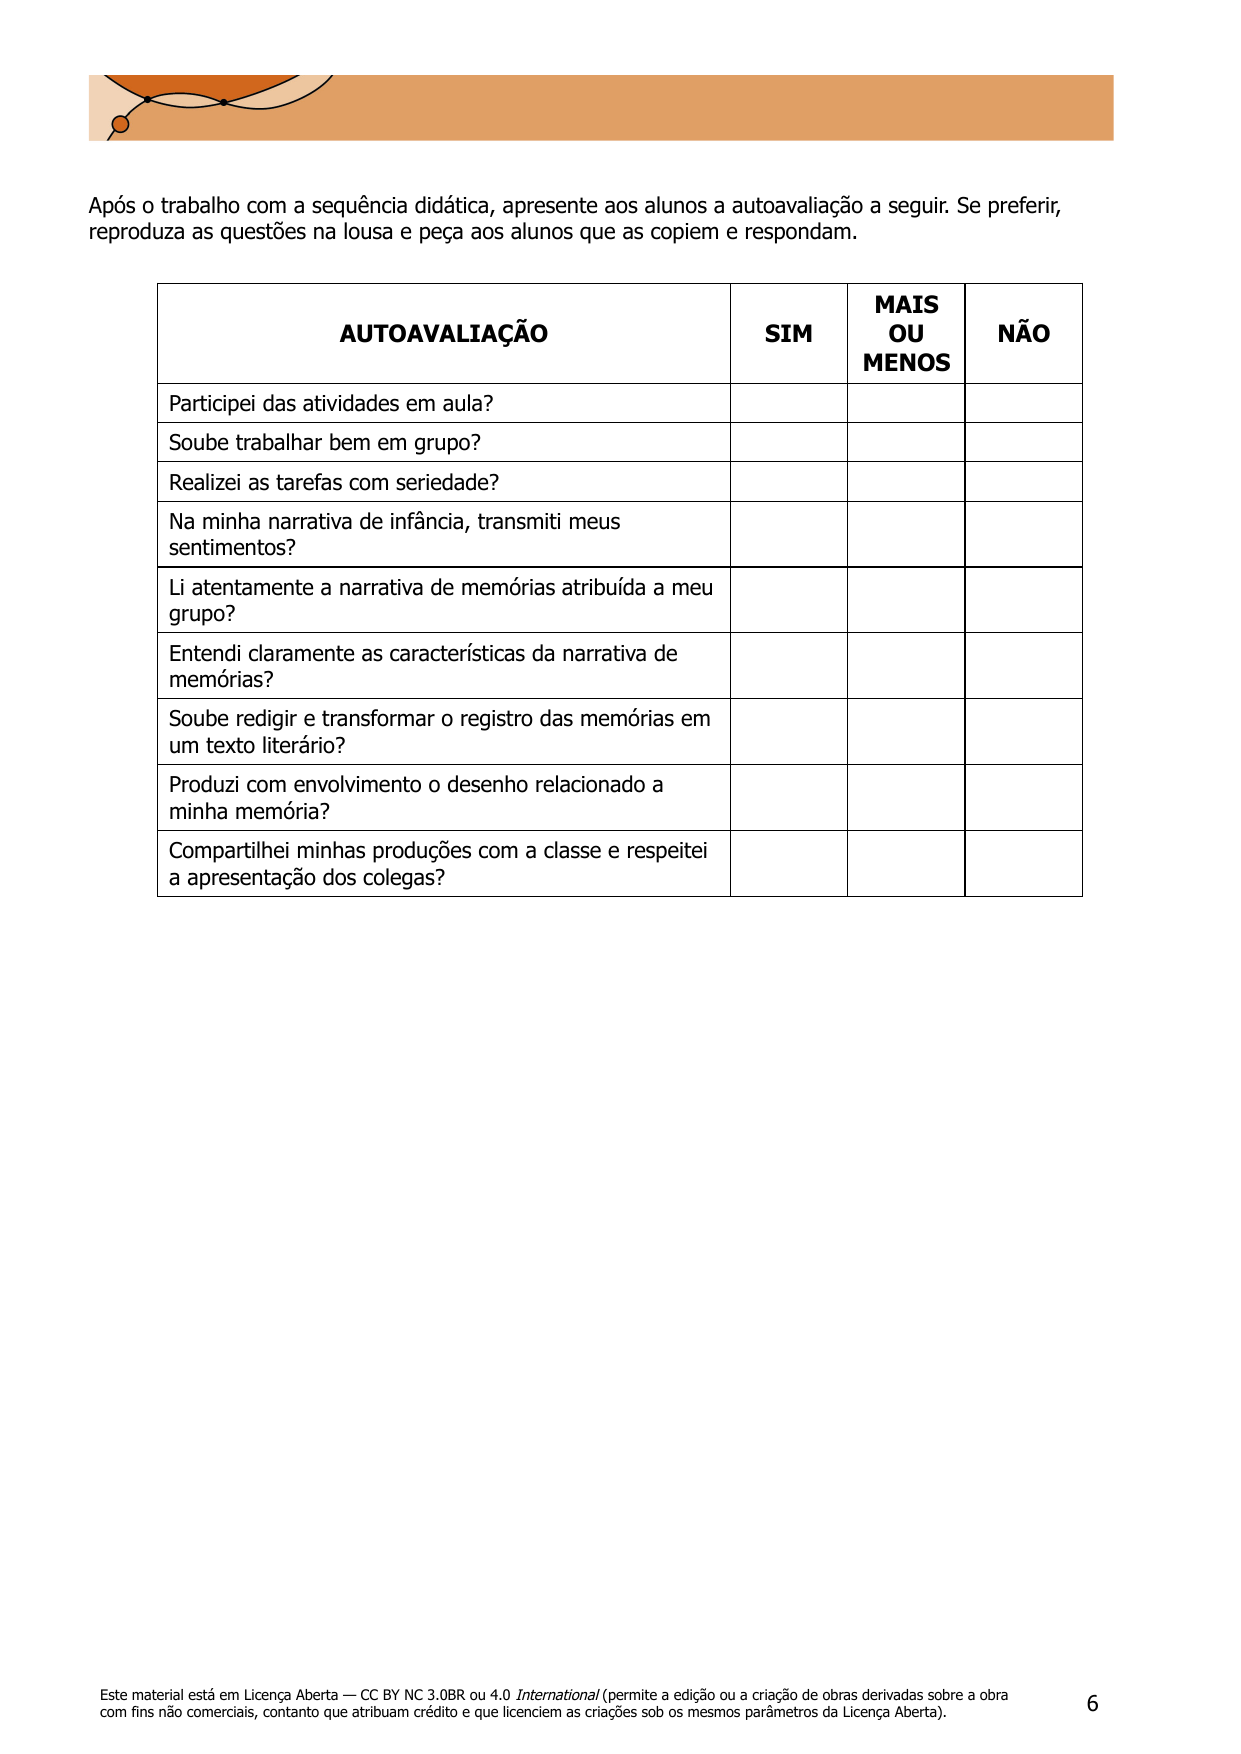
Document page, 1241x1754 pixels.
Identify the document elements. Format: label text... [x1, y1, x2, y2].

table_cell [731, 462, 847, 501]
table_cell [966, 423, 1082, 461]
table_cell [731, 633, 847, 698]
table_header MAIS OU MENOS [848, 284, 964, 382]
table_cell [966, 568, 1082, 632]
table_cell [966, 831, 1082, 896]
table_cell [848, 462, 964, 501]
table_cell Compartilhei minhas produções com a classe e respeitei a apresentação dos colegas? [158, 831, 730, 896]
table_cell Entendi claramente as características da narrativa de memórias? [158, 633, 730, 698]
table_cell [848, 384, 964, 422]
table_header AUTOAVALIAÇÃO [158, 284, 730, 382]
table_cell Li atentamente a narrativa de memórias atribuída a meu grupo? [158, 568, 730, 632]
table_cell [848, 502, 964, 566]
table_cell Produzi com envolvimento o desenho relacionado a minha memória? [158, 765, 730, 830]
table_cell Participei das atividades em aula? [158, 384, 730, 422]
picture [88, 75, 1114, 153]
table_cell [966, 633, 1082, 698]
table_cell [848, 633, 964, 698]
table_cell [966, 765, 1082, 830]
table_cell Soube redigir e transformar o registro das memórias em um texto literário? [158, 699, 730, 764]
table_cell [731, 699, 847, 764]
table_cell [848, 568, 964, 632]
table_cell Na minha narrativa de infância, transmiti meus sentimentos? [158, 502, 730, 566]
table_cell [731, 765, 847, 830]
table_cell [848, 423, 964, 461]
table_cell [731, 831, 847, 896]
table_cell [731, 502, 847, 566]
table_header NÃO [966, 284, 1082, 382]
table_cell [848, 765, 964, 830]
table_cell [966, 699, 1082, 764]
text Após o trabalho com a sequência didática, apresente aos alunos a autoavaliação a seguir. Se preferir, reproduza as questões na lousa e peça aos alunos que as copiem e respondam. [89, 191, 1152, 244]
table_cell [731, 423, 847, 461]
table_cell Realizei as tarefas com seriedade? [158, 462, 730, 501]
table_cell [848, 699, 964, 764]
table_cell [731, 384, 847, 422]
table_cell Soube trabalhar bem em grupo? [158, 423, 730, 461]
table_cell [966, 462, 1082, 501]
table_cell [848, 831, 964, 896]
table_header SIM [731, 284, 847, 382]
table_cell [731, 568, 847, 632]
table_cell [966, 384, 1082, 422]
table_cell [966, 502, 1082, 566]
